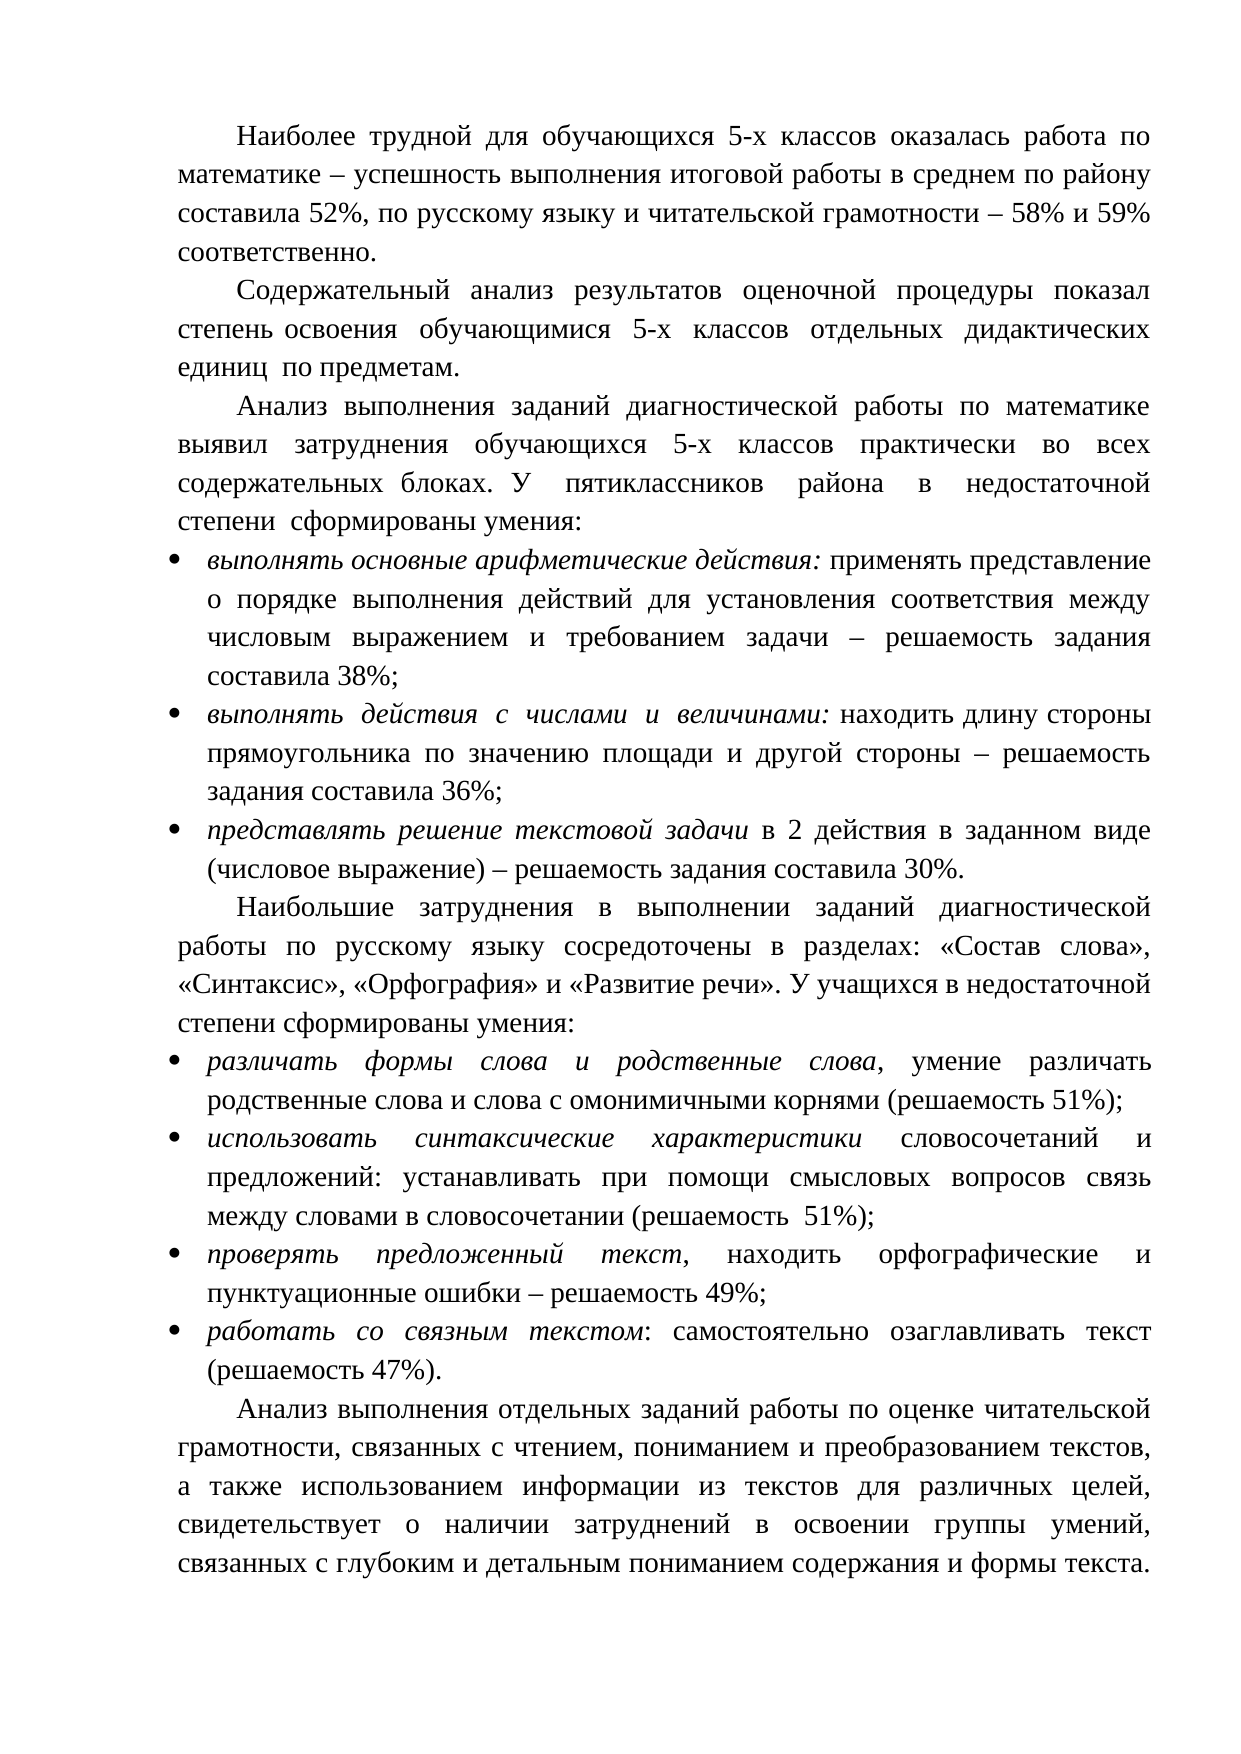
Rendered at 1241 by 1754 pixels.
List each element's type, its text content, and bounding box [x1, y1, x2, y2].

list выполнять действия с числами и величинами: находить длину стороны прямоугольника по значению площади и другой стороны – решаемость задания составила 36%; [169, 696, 1152, 807]
text Содержательный анализ результатов оценочной процедуры показал степень освоения обучающимися 5-х классов отдельных дидактических единиц по предметам. [177, 272, 1152, 383]
text Наиболее трудной для обучающихся 5-х классов оказалась работа по математике – успешность выполнения итоговой работы в среднем по району составила 52%, по русскому языку и читательской грамотности – 58% и 59% соответственно. [177, 118, 1152, 267]
text Анализ выполнения заданий диагностической работы по математике выявил затруднения обучающихся 5-х классов практически во всех содержательных блоках. У пятиклассников района в недостаточной степени сформированы умения: [177, 388, 1152, 537]
list использовать синтаксические характеристики словосочетаний и предложений: устанавливать при помощи смысловых вопросов связь между словами в словосочетании (решаемость 51%); [169, 1121, 1152, 1231]
list различать формы слова и родственные слова, умение различать родственные слова и слова с омонимичными корнями (решаемость 51%); [169, 1043, 1152, 1116]
list проверять предложенный текст, находить орфографические и пунктуационные ошибки – решаемость 49%; [169, 1236, 1152, 1308]
list выполнять основные арифметические действия: применять представление о порядке выполнения действий для установления соответствия между числовым выражением и требованием задачи – решаемость задания составила 38%; [169, 542, 1152, 691]
list работать со связным текстом: самостоятельно озаглавливать текст (решаемость 47%). [169, 1313, 1152, 1386]
list представлять решение текстовой задачи в 2 действия в заданном виде (числовое выражение) – решаемость задания составила 30%. [169, 812, 1152, 884]
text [177, 1391, 1152, 1578]
text Наибольшие затруднения в выполнении заданий диагностической работы по русскому языку сосредоточены в разделах: «Состав слова», «Синтаксис», «Орфография» и «Развитие речи». У учащихся в недостаточной степени сформированы умения: [177, 889, 1152, 1038]
